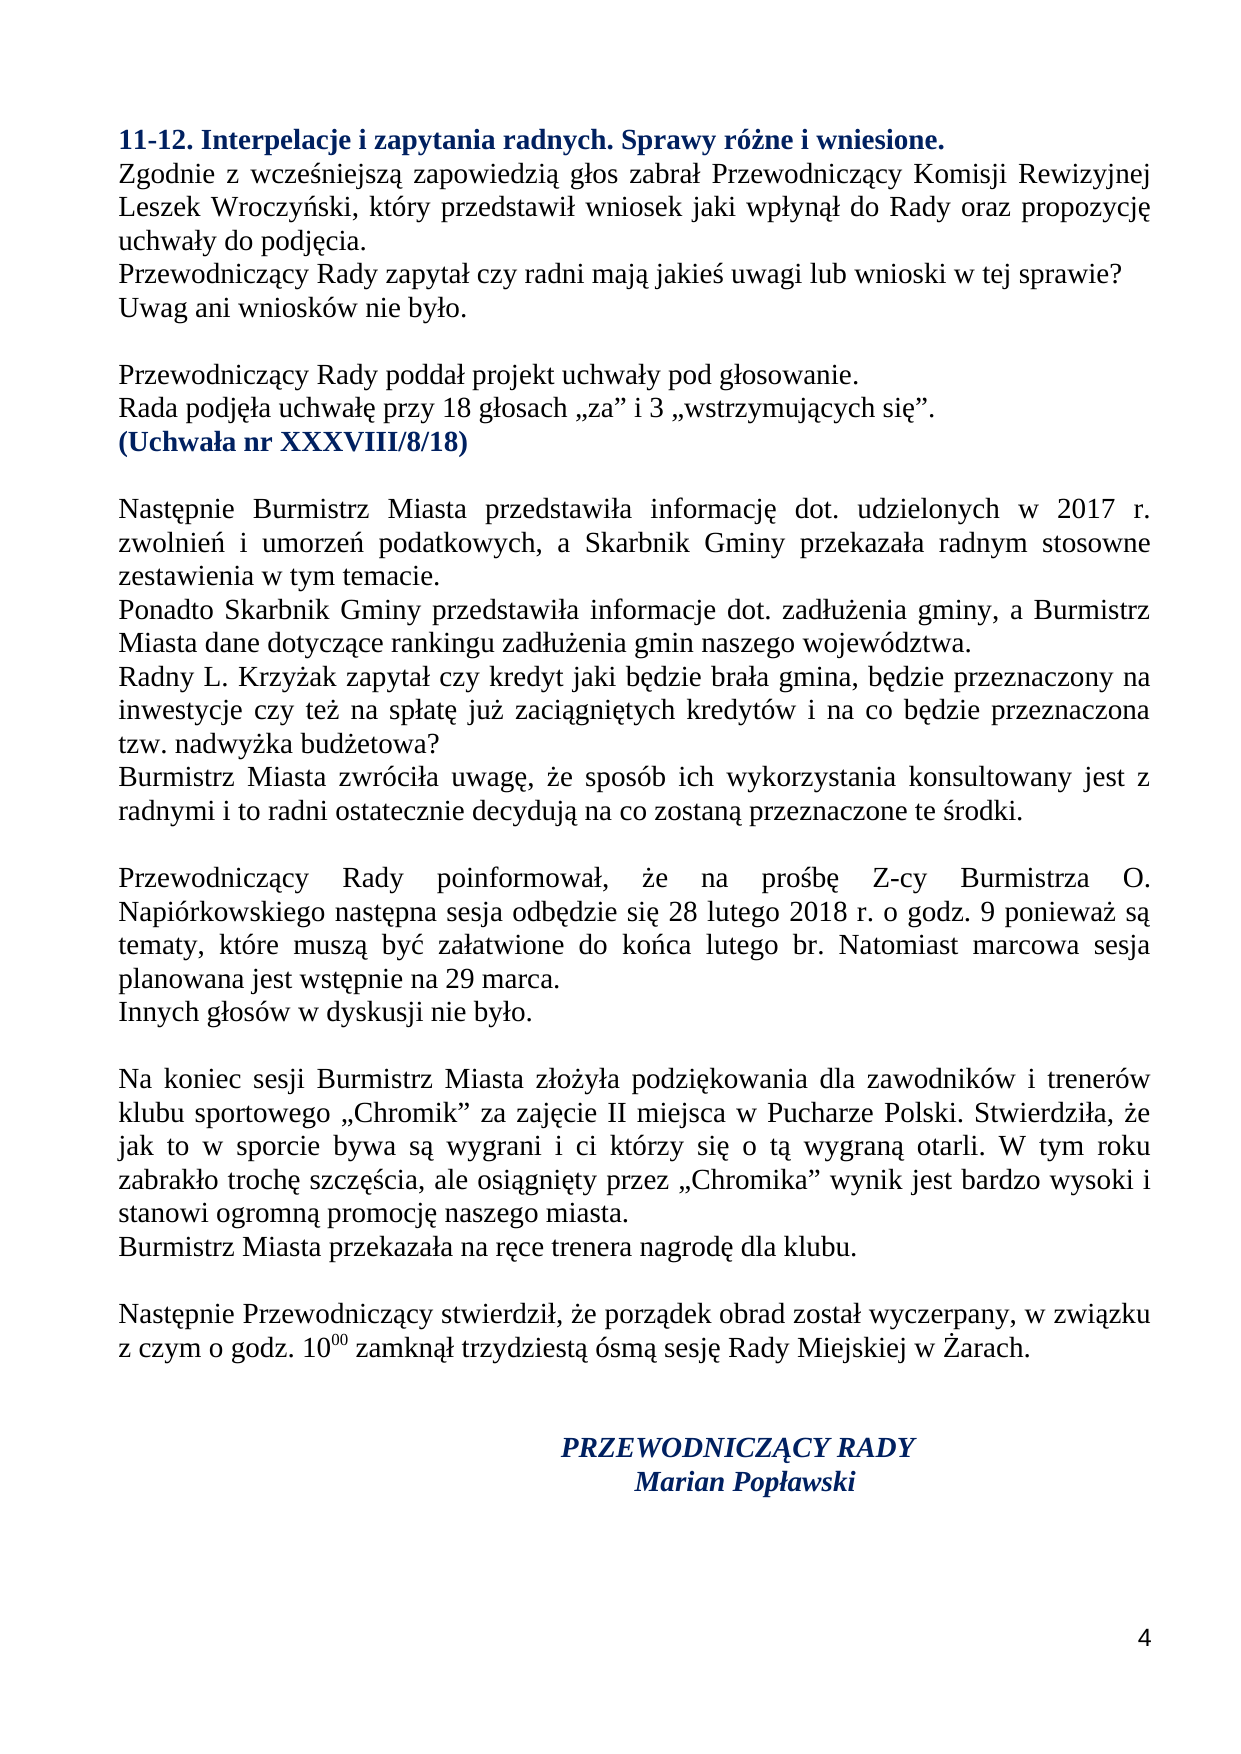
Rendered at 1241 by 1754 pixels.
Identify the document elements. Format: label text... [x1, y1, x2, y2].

text PRZEWODNICZĄCY RADY [118, 1430, 1163, 1464]
text Na koniec sesji Burmistrz Miasta złożyła podziękowania dla zawodników i trenerów klubu sportowego „Chromik” za zajęcie II miejsca w Pucharze Polski. Stwierdziła, że jak to w sporcie bywa są wygrani i ci którzy się o tą wygraną otarli. W tym roku zabrakło trochę szczęścia, ale osiągnięty przez „Chromika” wynik jest bardzo wysoki i stanowi ogromną promocję naszego miasta. [118, 1061, 1152, 1229]
list Ponadto Skarbnik Gminy przedstawiła informacje dot. zadłużenia gminy, a Burmistrz Miasta dane dotyczące rankingu zadłużenia gmin naszego województwa. [118, 592, 1152, 659]
text Burmistrz Miasta przekazała na ręce trenera nagrodę dla klubu. [118, 1229, 1152, 1263]
list 11-12. Interpelacje i zapytania radnych. Sprawy różne i wniesione. [118, 122, 1152, 156]
text Zgodnie z wcześniejszą zapowiedzią głos zabrał Przewodniczący Komisji Rewizyjnej Leszek Wroczyński, który przedstawił wniosek jaki wpłynął do Rady oraz propozycję uchwały do podjęcia. [118, 156, 1152, 256]
text (Uchwała nr XXXVIII/8/18) [118, 424, 1152, 458]
text Następnie Przewodniczący stwierdził, że porządek obrad został wyczerpany, w związku z czym o godz. 1000 zamknął trzydziestą ósmą sesję Rady Miejskiej w Żarach. [118, 1296, 1152, 1363]
text Przewodniczący Rady zapytał czy radni mają jakieś uwagi lub wnioski w tej sprawie? [118, 256, 1152, 290]
text Innych głosów w dyskusji nie było. [118, 994, 1152, 1028]
text Uwag ani wniosków nie było. [118, 290, 1152, 323]
list Burmistrz Miasta zwróciła uwagę, że sposób ich wykorzystania konsultowany jest z radnymi i to radni ostatecznie decydują na co zostaną przeznaczone te środki. [118, 759, 1152, 827]
list Następnie Burmistrz Miasta przedstawiła informację dot. udzielonych w 2017 r. zwolnień i umorzeń podatkowych, a Skarbnik Gminy przekazała radnym stosowne zestawienia w tym temacie. [118, 491, 1152, 592]
text Przewodniczący Rady poddał projekt uchwały pod głosowanie. [118, 357, 1152, 391]
text Przewodniczący Rady poinformował, że na prośbę Z-cy Burmistrza O. Napiórkowskiego następna sesja odbędzie się 28 lutego 2018 r. o godz. 9 ponieważ są tematy, które muszą być załatwione do końca lutego br. Natomiast marcowa sesja planowana jest wstępnie na 29 marca. [118, 860, 1152, 994]
text Marian Popławski [118, 1464, 1163, 1497]
text Rada podjęła uchwałę przy 18 głosach „za” i 3 „wstrzymujących się”. [118, 391, 1152, 424]
list Radny L. Krzyżak zapytał czy kredyt jaki będzie brała gmina, będzie przeznaczony na inwestycje czy też na spłatę już zaciągniętych kredytów i na co będzie przeznaczona tzw. nadwyżka budżetowa? [118, 659, 1152, 759]
